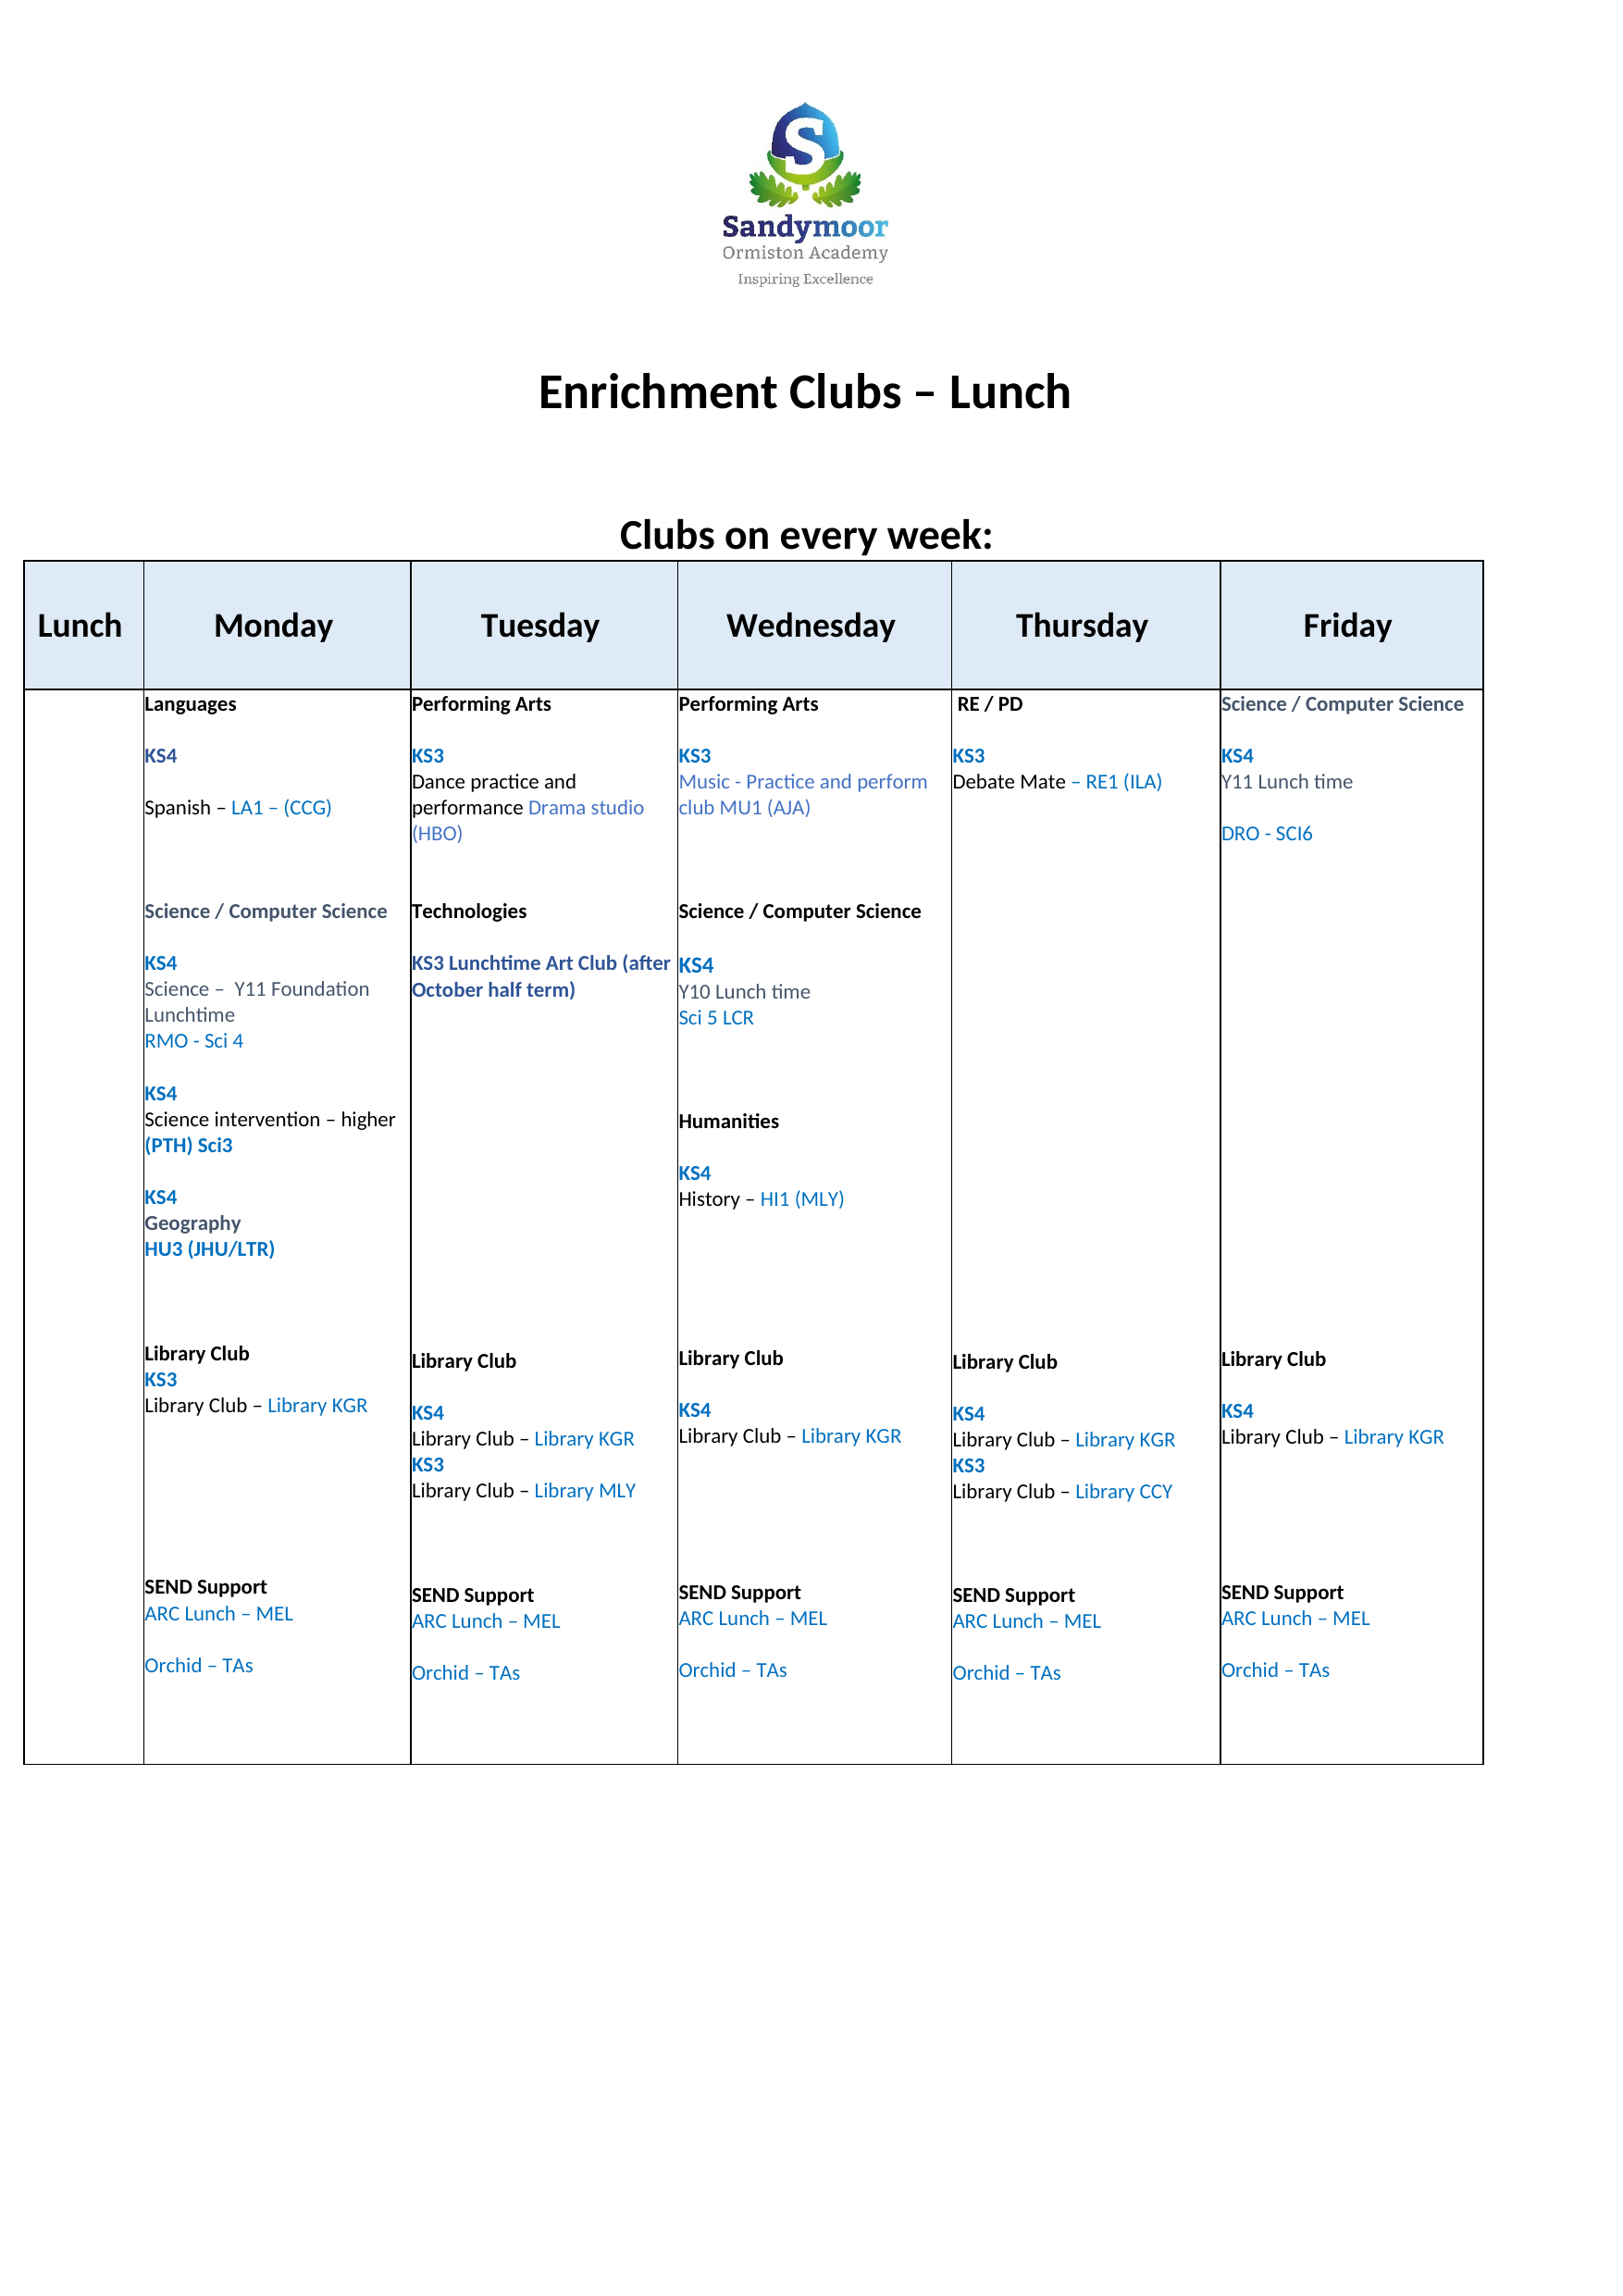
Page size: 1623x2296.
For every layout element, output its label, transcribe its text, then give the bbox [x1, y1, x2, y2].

table_cell Science / Computer Science KS4 Y11 Lunch time DRO - SCI6 Library Club KS4 Library Club – Library KGR SEND Support ARC Lunch – MEL Orchid – TAs [1221, 690, 1482, 1764]
table_header Lunch [25, 562, 143, 689]
table_header Friday [1221, 562, 1482, 689]
table_header Monday [144, 562, 410, 689]
table_cell Languages KS4 Spanish – LA1 – (CCG) Science / Computer Science KS4 Science – Y11 Foundation Lunchtime RMO - Sci 4 KS4 Science intervention – higher (PTH) Sci3 KS4 Geography HU3 (JHU/LTR) Library Club KS3 Library Club – Library KGR SEND Support ARC Lunch – MEL Orchid – TAs [144, 690, 410, 1764]
table_header Tuesday [412, 562, 677, 689]
table_header Wednesday [678, 562, 951, 689]
table_cell Performing Arts KS3 Music - Practice and perform club MU1 (AJA) Science / Computer Science KS4 Y10 Lunch time Sci 5 LCR Humanities KS4 History – HI1 (MLY) Library Club KS4 Library Club – Library KGR SEND Support ARC Lunch – MEL Orchid – TAs [678, 690, 951, 1764]
text Clubs on every week: [139, 508, 1484, 560]
table_header Thursday [952, 562, 1220, 689]
table_cell Performing Arts KS3 Dance practice and performance Drama studio (HBO) Technologies KS3 Lunchtime Art Club (after October half term) Library Club KS4 Library Club – Library KGR KS3 Library Club – Library MLY SEND Support ARC Lunch – MEL Orchid – TAs [412, 690, 677, 1764]
table_cell [25, 690, 143, 1764]
table_cell RE / PD KS3 Debate Mate – RE1 (ILA) Library Club KS4 Library Club – Library KGR KS3 Library Club – Library CCY SEND Support ARC Lunch – MEL Orchid – TAs [952, 690, 1220, 1764]
picture [723, 102, 888, 287]
text Enrichment Clubs – Lunch [139, 360, 1484, 421]
